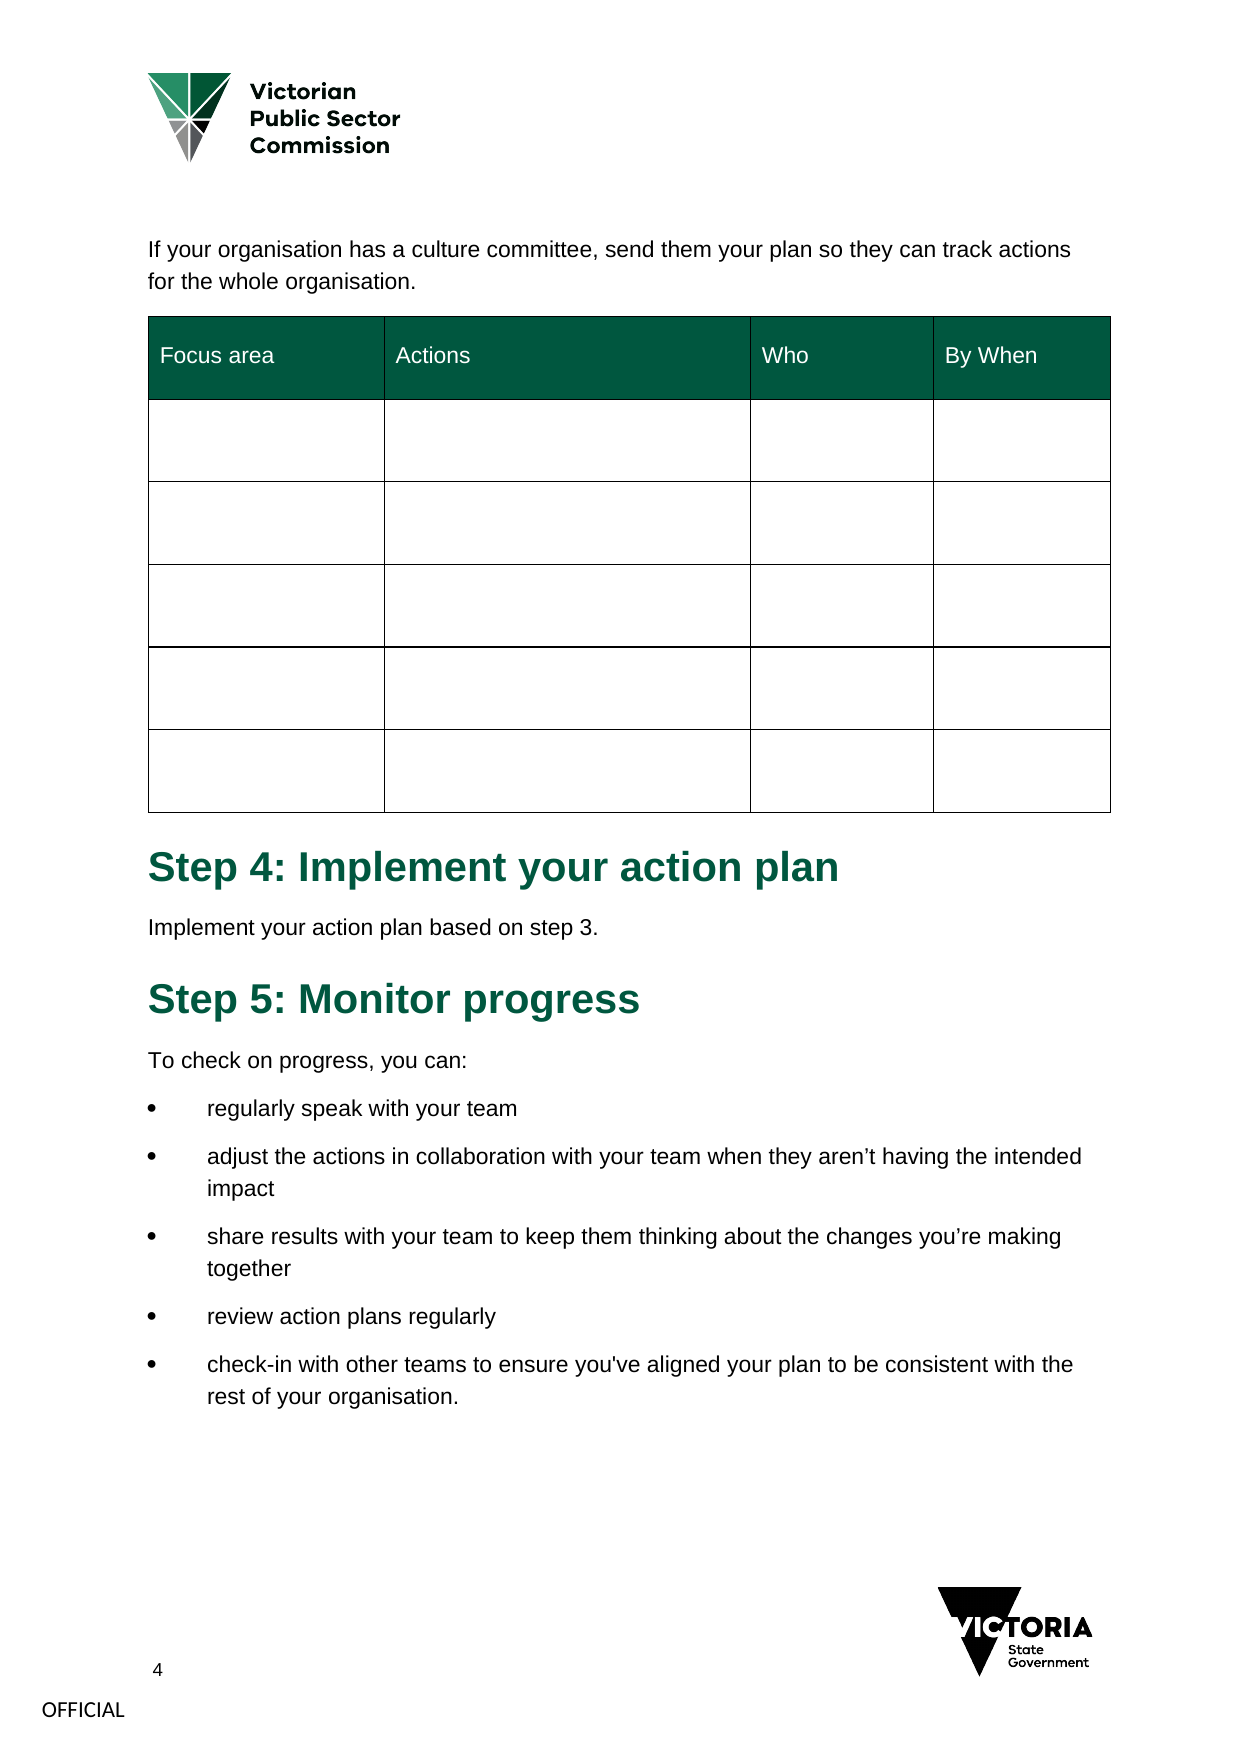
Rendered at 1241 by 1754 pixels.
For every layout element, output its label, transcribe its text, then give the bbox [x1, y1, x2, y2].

table_cell [934, 400, 1110, 481]
text adjust the actions in collaboration with your team when they aren’t having the intended impact [148, 1143, 1092, 1201]
subtitle Step 5: Monitor progress [148, 975, 1092, 1023]
table_cell [934, 648, 1110, 729]
table_cell [149, 730, 384, 812]
picture [147, 73, 400, 163]
table_cell [934, 730, 1110, 812]
table_cell [934, 565, 1110, 646]
table_cell [149, 400, 384, 481]
table_cell [385, 565, 750, 646]
table_header Who [751, 317, 933, 399]
text If your organisation has a culture committee, send them your plan so they can track actions for the whole organisation. [148, 236, 1092, 294]
table_header Focus area [149, 317, 384, 399]
text Implement your action plan based on step 3. [148, 914, 1092, 940]
table_cell [751, 730, 933, 812]
subtitle Step 4: Implement your action plan [148, 842, 1092, 890]
table_cell [751, 565, 933, 646]
table_cell [385, 730, 750, 812]
text regularly speak with your team [148, 1095, 1092, 1121]
text review action plans regularly [148, 1303, 1092, 1329]
table_header Actions [385, 317, 750, 399]
table_cell [149, 482, 384, 564]
text To check on progress, you can: [148, 1047, 1092, 1073]
table_cell [751, 400, 933, 481]
table_cell [751, 648, 933, 729]
table_cell [385, 400, 750, 481]
table_cell [934, 482, 1110, 564]
table_header By When [934, 317, 1110, 399]
text share results with your team to keep them thinking about the changes you’re making together [148, 1223, 1092, 1281]
table_cell [385, 482, 750, 564]
table_cell [385, 648, 750, 729]
table_cell [751, 482, 933, 564]
text check-in with other teams to ensure you've aligned your plan to be consistent with the rest of your organisation. [148, 1351, 1092, 1409]
table_cell [149, 648, 384, 729]
picture [937, 1587, 1093, 1677]
table_cell [149, 565, 384, 646]
